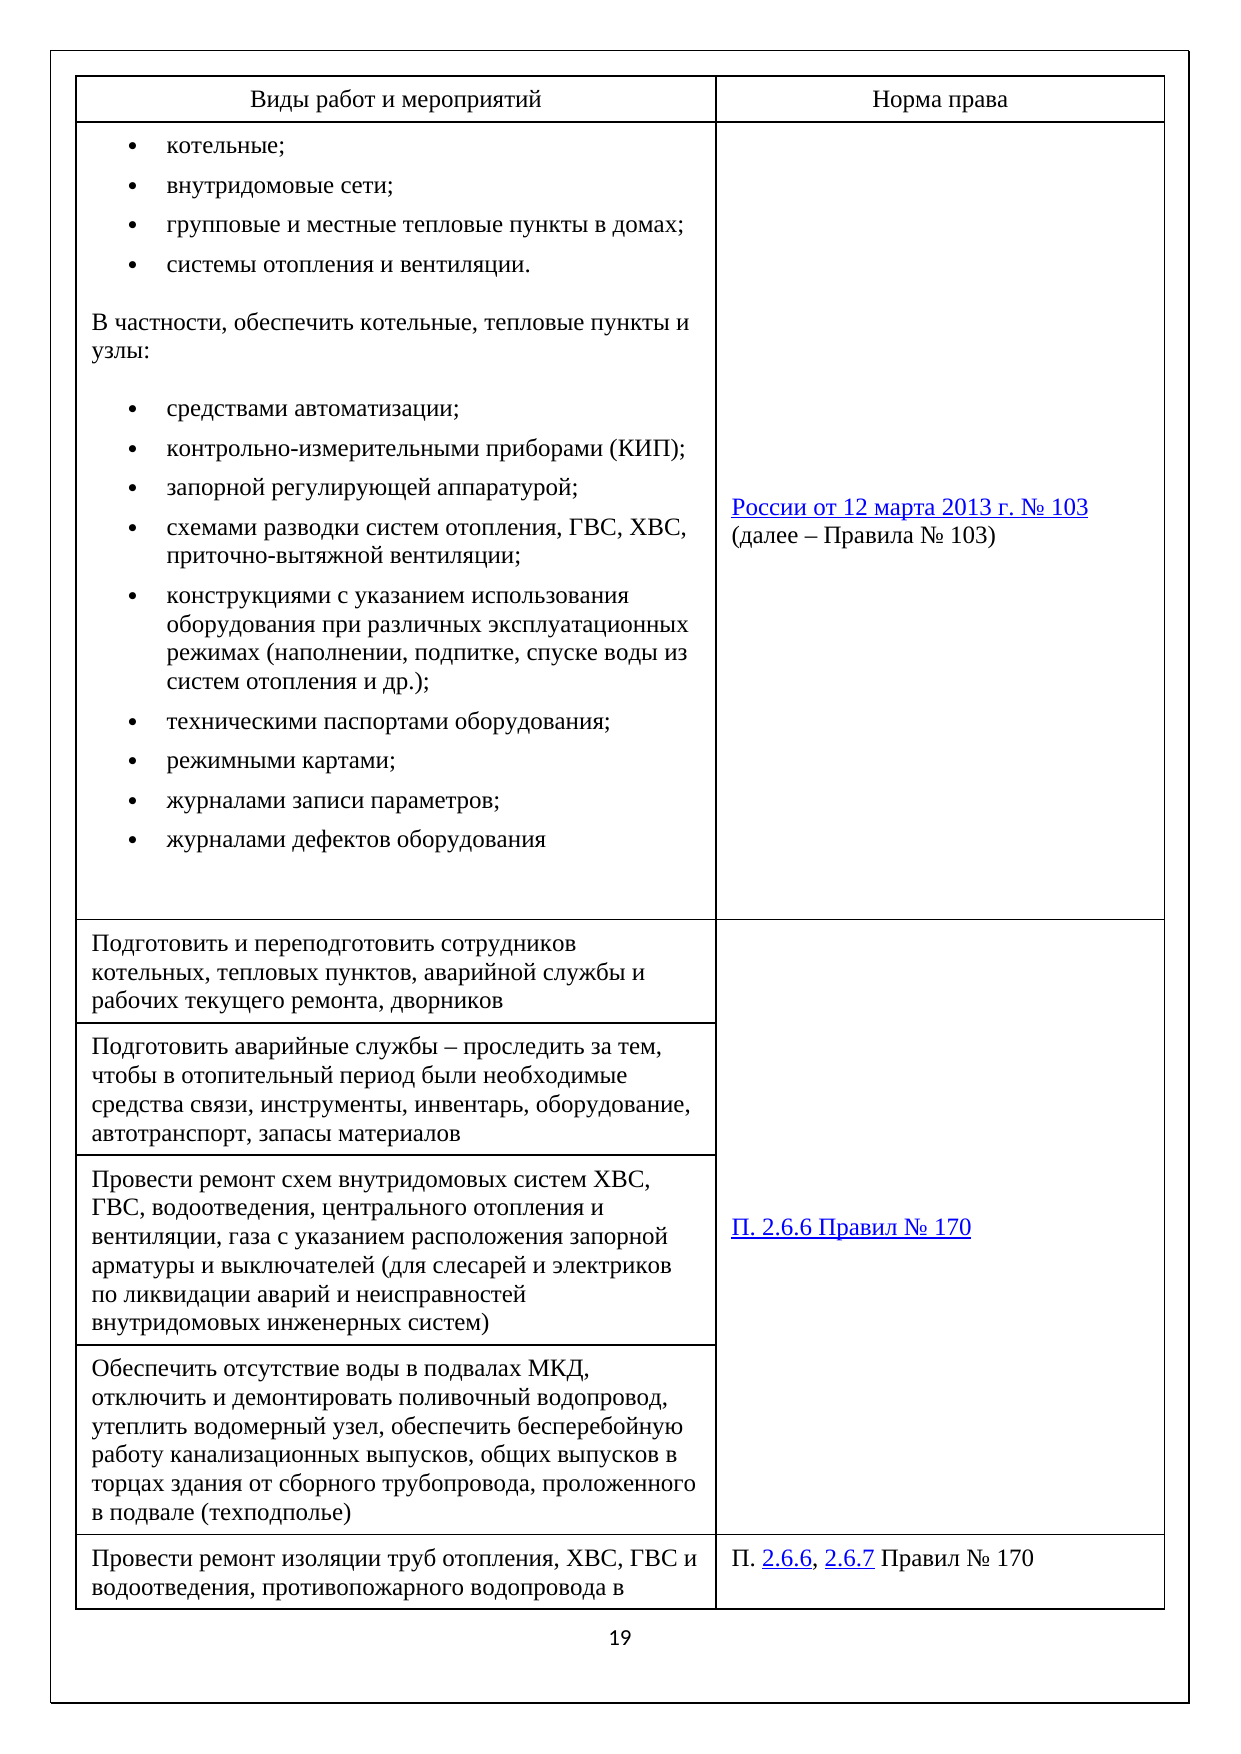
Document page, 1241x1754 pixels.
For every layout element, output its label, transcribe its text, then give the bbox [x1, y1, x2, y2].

table_header Виды работ и мероприятий [77, 77, 715, 121]
table_cell Подготовить и переподготовить сотрудников котельных, тепловых пунктов, аварийной службы и рабочих текущего ремонта, дворников [77, 920, 715, 1022]
table_cell П. 2.6.6 Правил № 170 [717, 920, 1164, 1534]
table_cell Обеспечить отсутствие воды в подвалах МКД, отключить и демонтировать поливочный водопровод, утеплить водомерный узел, обеспечить бесперебойную работу канализационных выпусков, общих выпусков в торцах здания от сборного трубопровода, проложенного в подвале (техподполье) [77, 1346, 715, 1534]
table_header Норма права [717, 77, 1164, 121]
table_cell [717, 123, 1164, 919]
table_cell Провести ремонт схем внутридомовых систем ХВС, ГВС, водоотведения, центрального отопления и вентиляции, газа с указанием расположения запорной арматуры и выключателей (для слесарей и электриков по ликвидации аварий и неисправностей внутридомовых инженерных систем) [77, 1156, 715, 1344]
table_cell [717, 1535, 1164, 1608]
table_cell Подготовить аварийные службы – проследить за тем, чтобы в отопительный период были необходимые средства связи, инструменты, инвентарь, оборудование, автотранспорт, запасы материалов [77, 1024, 715, 1154]
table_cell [77, 123, 715, 919]
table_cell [77, 1535, 715, 1608]
